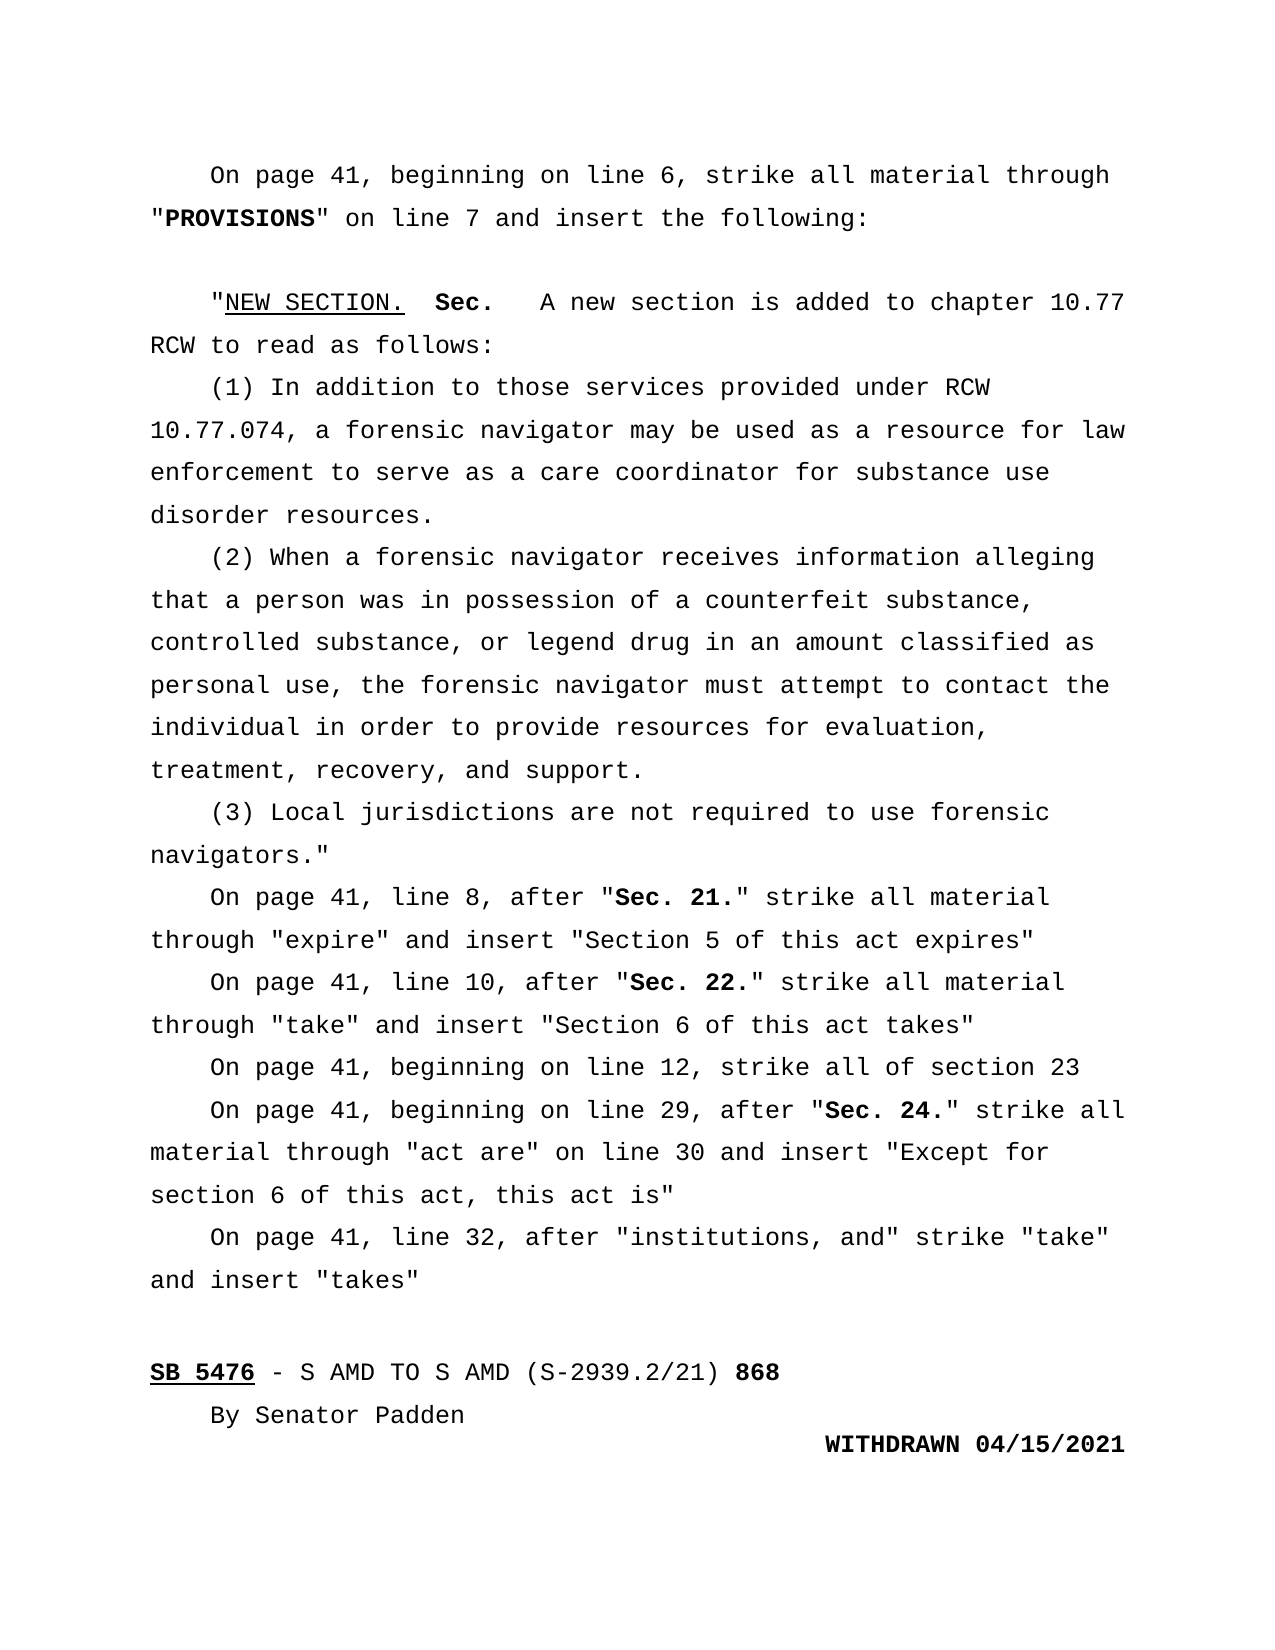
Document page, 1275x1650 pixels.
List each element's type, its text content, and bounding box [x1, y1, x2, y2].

text On page 41, line 10, after "Sec. 22." strike all material through "take" and insert "Section 6 of this act takes" [150, 957, 1125, 1042]
text SB 5476 - S AMD TO S AMD (S-2939.2/21) 868 [150, 1347, 1125, 1389]
text On page 41, line 8, after "Sec. 21." strike all material through "expire" and insert "Section 5 of this act expires" [150, 872, 1125, 957]
text (3) Local jurisdictions are not required to use forensic navigators." [150, 787, 1125, 872]
text By Senator Padden [150, 1389, 1125, 1432]
text On page 41, beginning on line 6, strike all material through "PROVISIONS" on line 7 and insert the following: [150, 150, 1125, 235]
text WITHDRAWN 04/15/2021 [150, 1432, 1125, 1460]
text On page 41, line 32, after "institutions, and" strike "take" and insert "takes" [150, 1212, 1125, 1297]
text On page 41, beginning on line 12, strike all of section 23 [150, 1042, 1125, 1084]
text (1) In addition to those services provided under RCW 10.77.074, a forensic navigator may be used as a resource for law enforcement to serve as a care coordinator for substance use disorder resources. [150, 362, 1125, 532]
text "NEW SECTION. Sec. A new section is added to chapter 10.77 RCW to read as follows: [150, 277, 1125, 362]
text On page 41, beginning on line 29, after "Sec. 24." strike all material through "act are" on line 30 and insert "Except for section 6 of this act, this act is" [150, 1084, 1125, 1212]
text (2) When a forensic navigator receives information alleging that a person was in possession of a counterfeit substance, controlled substance, or legend drug in an amount classified as personal use, the forensic navigator must attempt to contact the individual in order to provide resources for evaluation, treatment, recovery, and support. [150, 532, 1125, 787]
